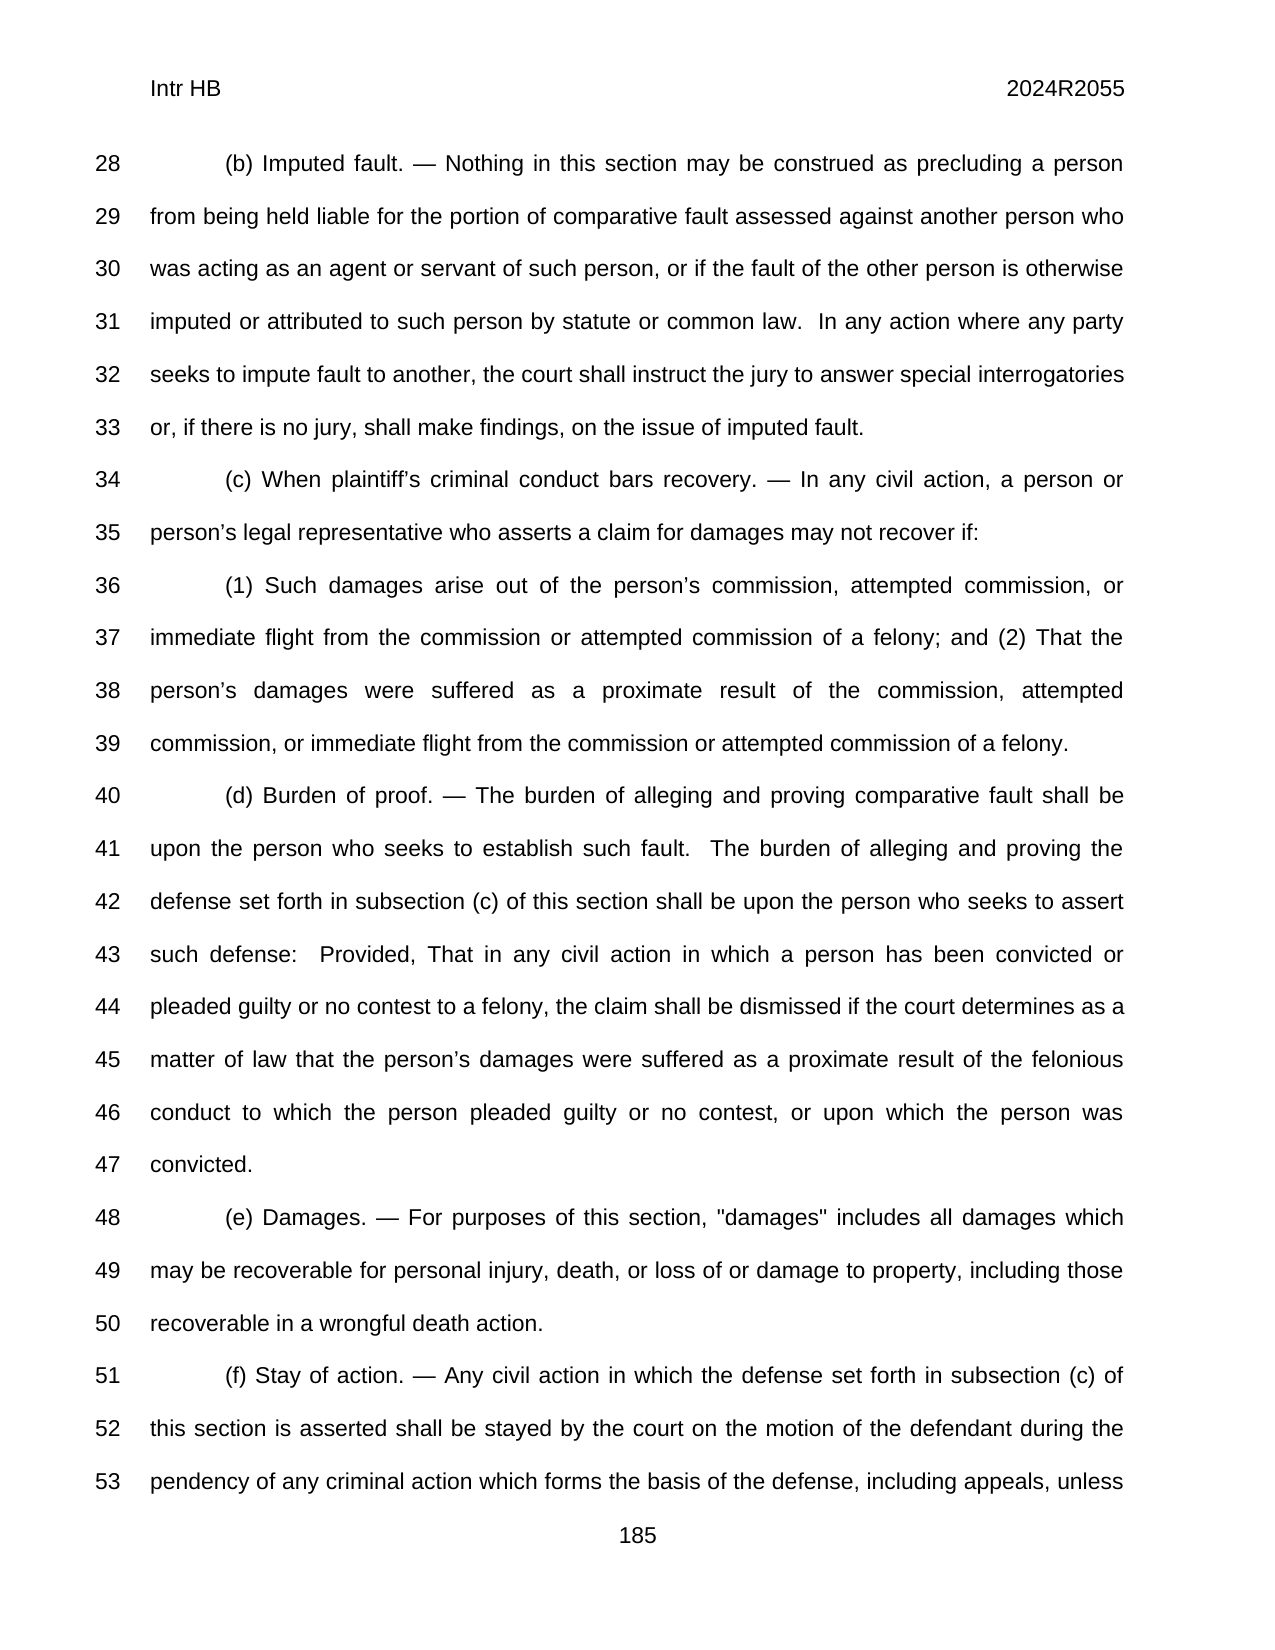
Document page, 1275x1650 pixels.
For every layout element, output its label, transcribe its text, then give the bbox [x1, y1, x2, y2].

text (d) Burden of proof. — The burden of alleging and proving comparative fault shall be upon the person who seeks to establish such fault. The burden of alleging and proving the defense set forth in subsection (c) of this section shall be upon the person who seeks to assert such defense: Provided, That in any civil action in which a person has been convicted or pleaded guilty or no contest to a felony, the claim shall be dismissed if the court determines as a matter of law that the person’s damages were suffered as a proximate result of the felonious conduct to which the person pleaded guilty or no contest, or upon which the person was convicted. [150, 782, 1125, 1178]
text (1) Such damages arise out of the person’s commission, attempted commission, or immediate flight from the commission or attempted commission of a felony; and (2) That the person’s damages were suffered as a proximate result of the commission, attempted commission, or immediate flight from the commission or attempted commission of a felony. [150, 572, 1125, 756]
text (e) Damages. — For purposes of this section, "damages" includes all damages which may be recoverable for personal injury, death, or loss of or damage to property, including those recoverable in a wrongful death action. [150, 1204, 1125, 1336]
text (b) Imputed fault. — Nothing in this section may be construed as precluding a person from being held liable for the portion of comparative fault assessed against another person who was acting as an agent or servant of such person, or if the fault of the other person is otherwise imputed or attributed to such person by statute or common law. In any action where any party seeks to impute fault to another, the court shall instruct the jury to answer special interrogatories or, if there is no jury, shall make findings, on the issue of imputed fault. [150, 150, 1125, 440]
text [150, 1362, 1125, 1494]
text (c) When plaintiff’s criminal conduct bars recovery. — In any civil action, a person or person’s legal representative who asserts a claim for damages may not recover if: [150, 466, 1125, 545]
